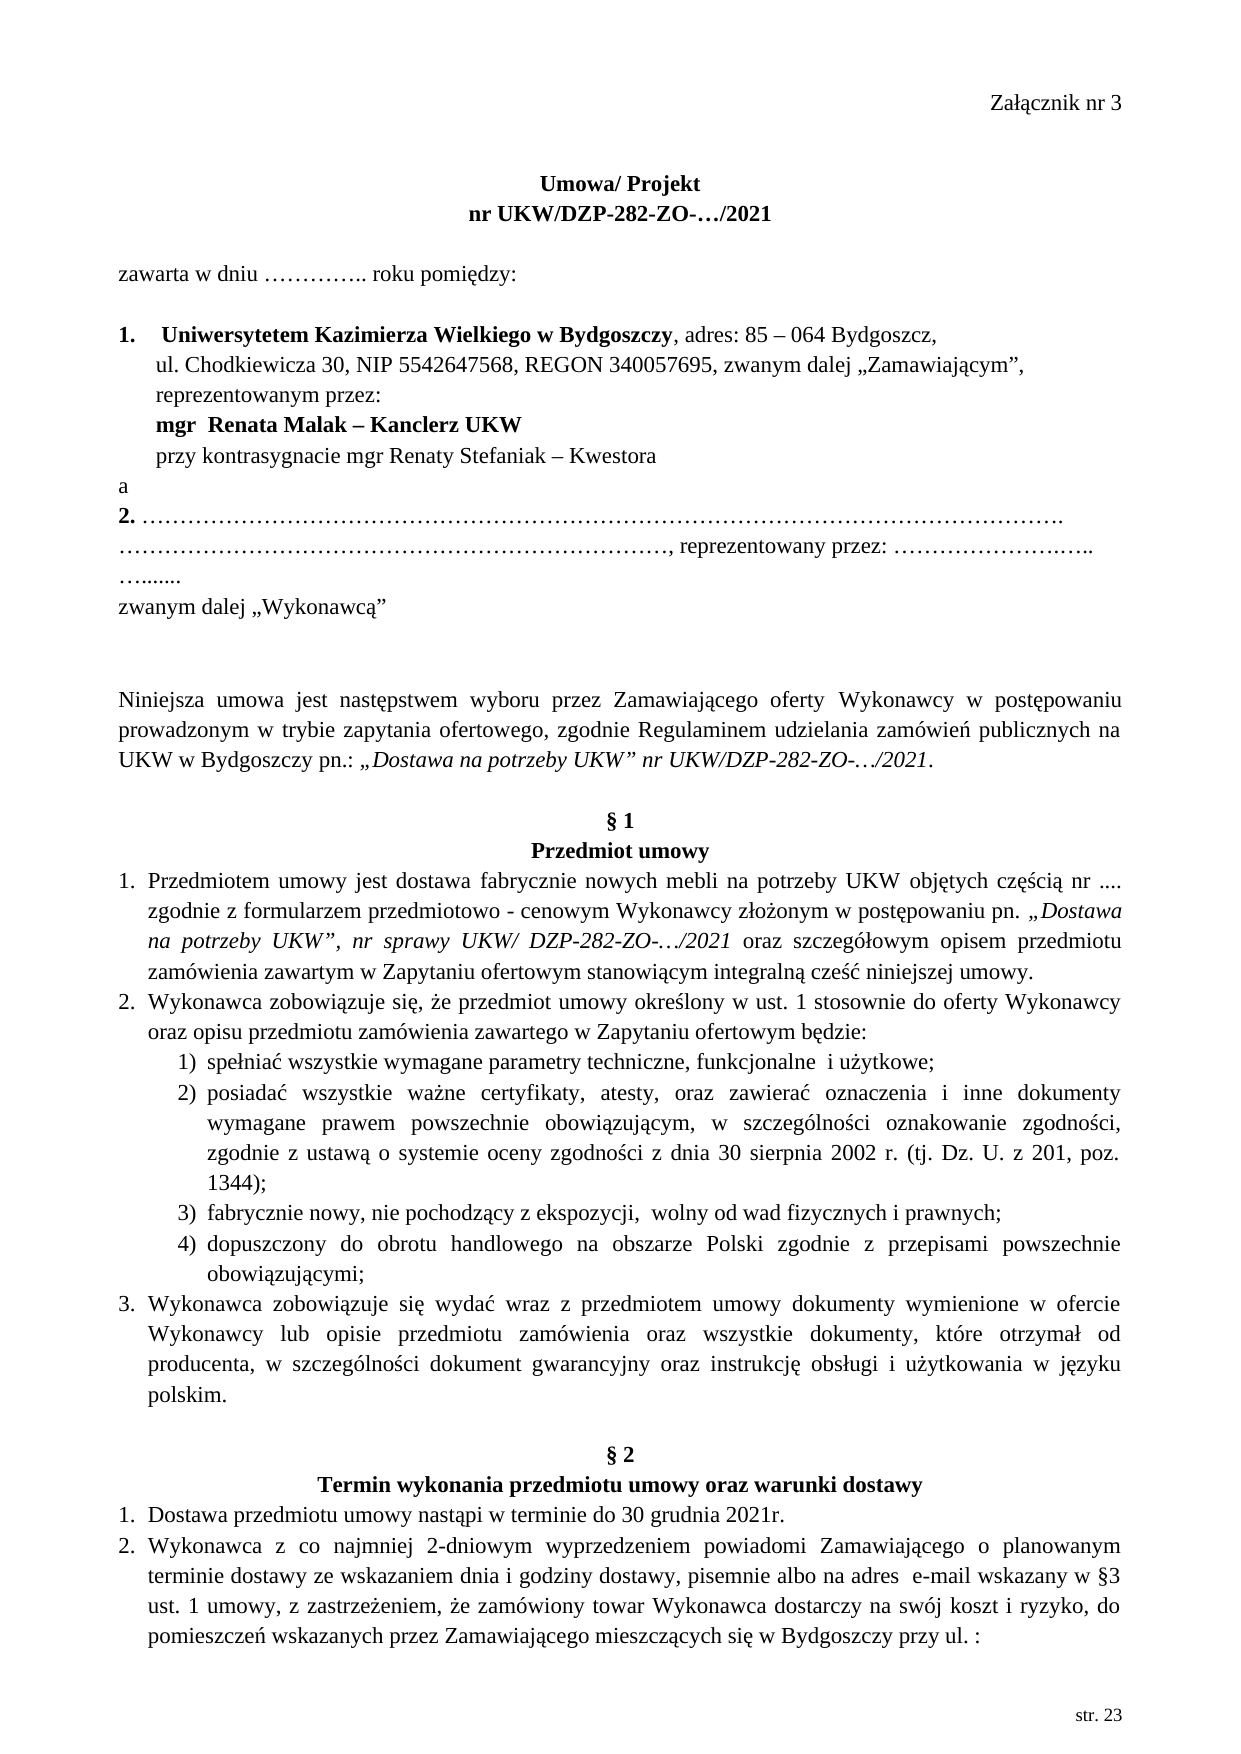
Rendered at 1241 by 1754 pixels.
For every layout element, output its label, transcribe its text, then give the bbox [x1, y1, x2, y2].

list Przedmiotem umowy jest dostawa fabrycznie nowych mebli na potrzeby UKW objętych częścią nr .... zgodnie z formularzem przedmiotowo - cenowym Wykonawcy złożonym w postępowaniu pn. „Dostawa na potrzeby UKW”, nr sprawy UKW/ DZP-282-ZO-…/2021 oraz szczegółowym opisem przedmiotu zamówienia zawartym w Zapytaniu ofertowym stanowiącym integralną cześć niniejszej umowy. [118, 867, 1122, 984]
list dopuszczony do obrotu handlowego na obszarze Polski zgodnie z przepisami powszechnie obowiązującymi; [177, 1229, 1122, 1286]
text 2. ………………………………………………………………………………………………………….………………………………………………………………, reprezentowany przez: ………………….…..…....... [118, 502, 1122, 589]
text Niniejsza umowa jest następstwem wyboru przez Zamawiającego oferty Wykonawcy w postępowaniu prowadzonym w trybie zapytania ofertowego, zgodnie Regulaminem udzielania zamówień publicznych na UKW w Bydgoszczy pn.: „Dostawa na potrzeby UKW” nr UKW/DZP-282-ZO-…/2021. [118, 686, 1122, 773]
list posiadać wszystkie ważne certyfikaty, atesty, oraz zawierać oznaczenia i inne dokumenty wymagane prawem powszechnie obowiązującym, w szczególności oznakowanie zgodności, zgodnie z ustawą o systemie oceny zgodności z dnia 30 sierpnia 2002 r. (tj. Dz. U. z 201, poz. 1344); [177, 1078, 1122, 1196]
list fabrycznie nowy, nie pochodzący z ekspozycji, wolny od wad fizycznych i prawnych; [177, 1199, 1122, 1226]
text § 1 [118, 807, 1122, 833]
text zawarta w dniu ………….. roku pomiędzy: [118, 261, 1122, 287]
list spełniać wszystkie wymagane parametry techniczne, funkcjonalne i użytkowe; [177, 1048, 1122, 1075]
list Termin wykonania przedmiotu umowy oraz warunki dostawy [118, 1471, 1122, 1498]
list Wykonawca zobowiązuje się, że przedmiot umowy określony w ust. 1 stosownie do oferty Wykonawcy oraz opisu przedmiotu zamówienia zawartego w Zapytaniu ofertowym będzie: [118, 988, 1122, 1044]
text zwanym dalej „Wykonawcą” [118, 593, 1122, 619]
text Załącznik nr 3 [118, 89, 1122, 115]
list Dostawa przedmiotu umowy nastąpi w terminie do 30 grudnia 2021r. [118, 1501, 1122, 1528]
list Wykonawca zobowiązuje się wydać wraz z przedmiotem umowy dokumenty wymienione w ofercie Wykonawcy lub opisie przedmiotu zamówienia oraz wszystkie dokumenty, które otrzymał od producenta, w szczególności dokument gwarancyjny oraz instrukcję obsługi i użytkowania w języku polskim. [118, 1290, 1122, 1407]
list Wykonawca z co najmniej 2-dniowym wyprzedzeniem powiadomi Zamawiającego o planowanym terminie dostawy ze wskazaniem dnia i godziny dostawy, pisemnie albo na adres e-mail wskazany w §3 ust. 1 umowy, z zastrzeżeniem, że zamówiony towar Wykonawca dostarczy na swój koszt i ryzyko, do pomieszczeń wskazanych przez Zamawiającego mieszczących się w Bydgoszczy przy ul. : [118, 1532, 1122, 1649]
text § 2 [118, 1441, 1122, 1467]
text Umowa/ Projekt [118, 170, 1122, 196]
text a [118, 472, 1122, 498]
text przy kontrasygnacie mgr Renaty Stefaniak – Kwestora [156, 442, 1122, 468]
text mgr Renata Malak – Kanclerz UKW [156, 412, 1122, 438]
text Przedmiot umowy [118, 837, 1122, 863]
text 1. Uniwersytetem Kazimierza Wielkiego w Bydgoszczy, adres: 85 – 064 Bydgoszcz, ul. Chodkiewicza 30, NIP 5542647568, REGON 340057695, zwanym dalej „Zamawiającym”, reprezentowanym przez: [118, 321, 1122, 408]
text nr UKW/DZP-282-ZO-…/2021 [118, 200, 1122, 226]
